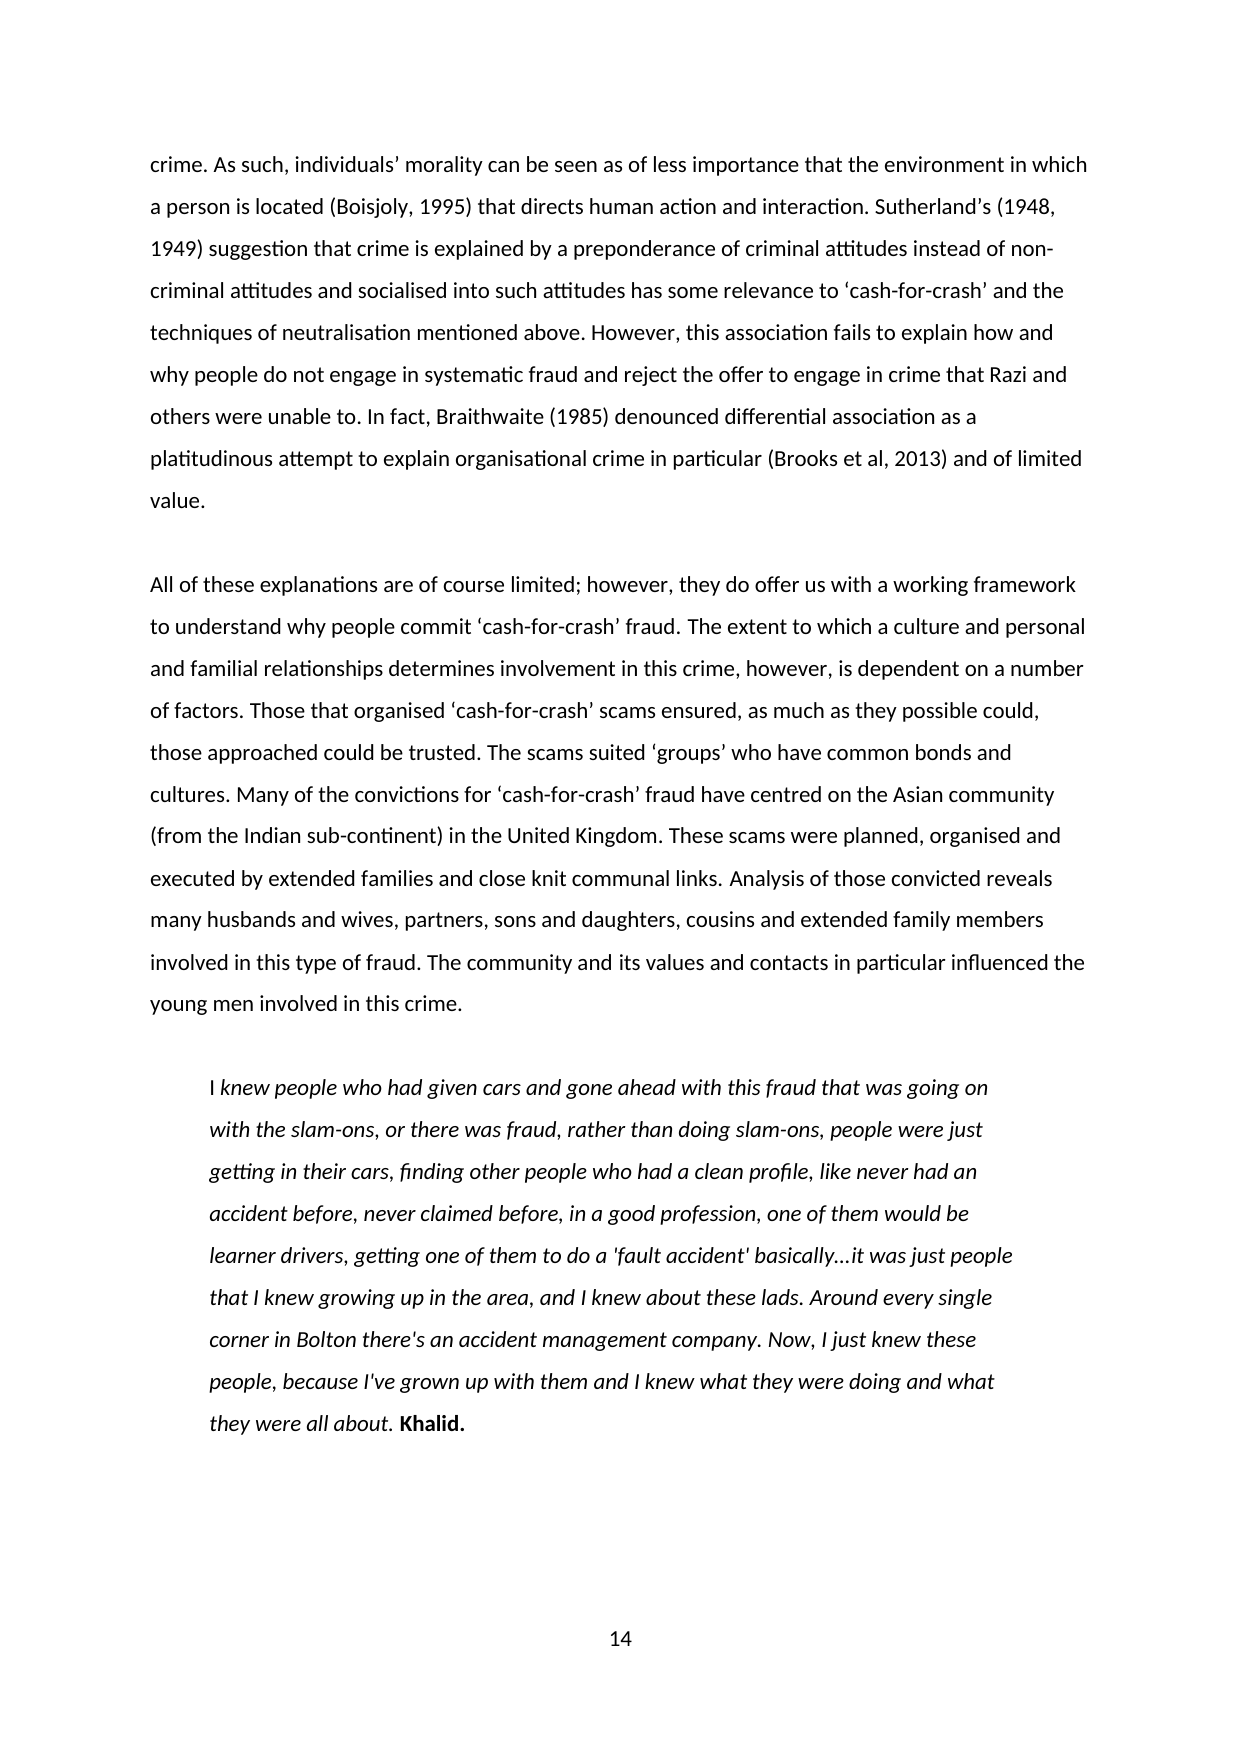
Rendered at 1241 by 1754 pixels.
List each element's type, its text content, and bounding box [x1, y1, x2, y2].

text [150, 150, 1090, 514]
text I knew people who had given cars and gone ahead with this fraud that was going on with the slam-ons, or there was fraud, rather than doing slam-ons, people were just getting in their cars, finding other people who had a clean profile, like never had an accident before, never claimed before, in a good profession, one of them would be learner drivers, getting one of them to do a 'fault accident' basically…it was just people that I knew growing up in the area, and I knew about these lads. Around every single corner in Bolton there's an accident management company. Now, I just knew these people, because I've grown up with them and I knew what they were doing and what they were all about. Khalid. [209, 1073, 1031, 1437]
text All of these explanations are of course limited; however, they do offer us with a working framework to understand why people commit ‘cash-for-crash’ fraud. The extent to which a culture and personal and familial relationships determines involvement in this crime, however, is dependent on a number of factors. Those that organised ‘cash-for-crash’ scams ensured, as much as they possible could, those approached could be trusted. The scams suited ‘groups’ who have common bonds and cultures. Many of the convictions for ‘cash-for-crash’ fraud have centred on the Asian community (from the Indian sub-continent) in the United Kingdom. These scams were planned, organised and executed by extended families and close knit communal links. Analysis of those convicted reveals many husbands and wives, partners, sons and daughters, cousins and extended family members involved in this type of fraud. The community and its values and contacts in particular influenced the young men involved in this crime. [150, 570, 1090, 1018]
